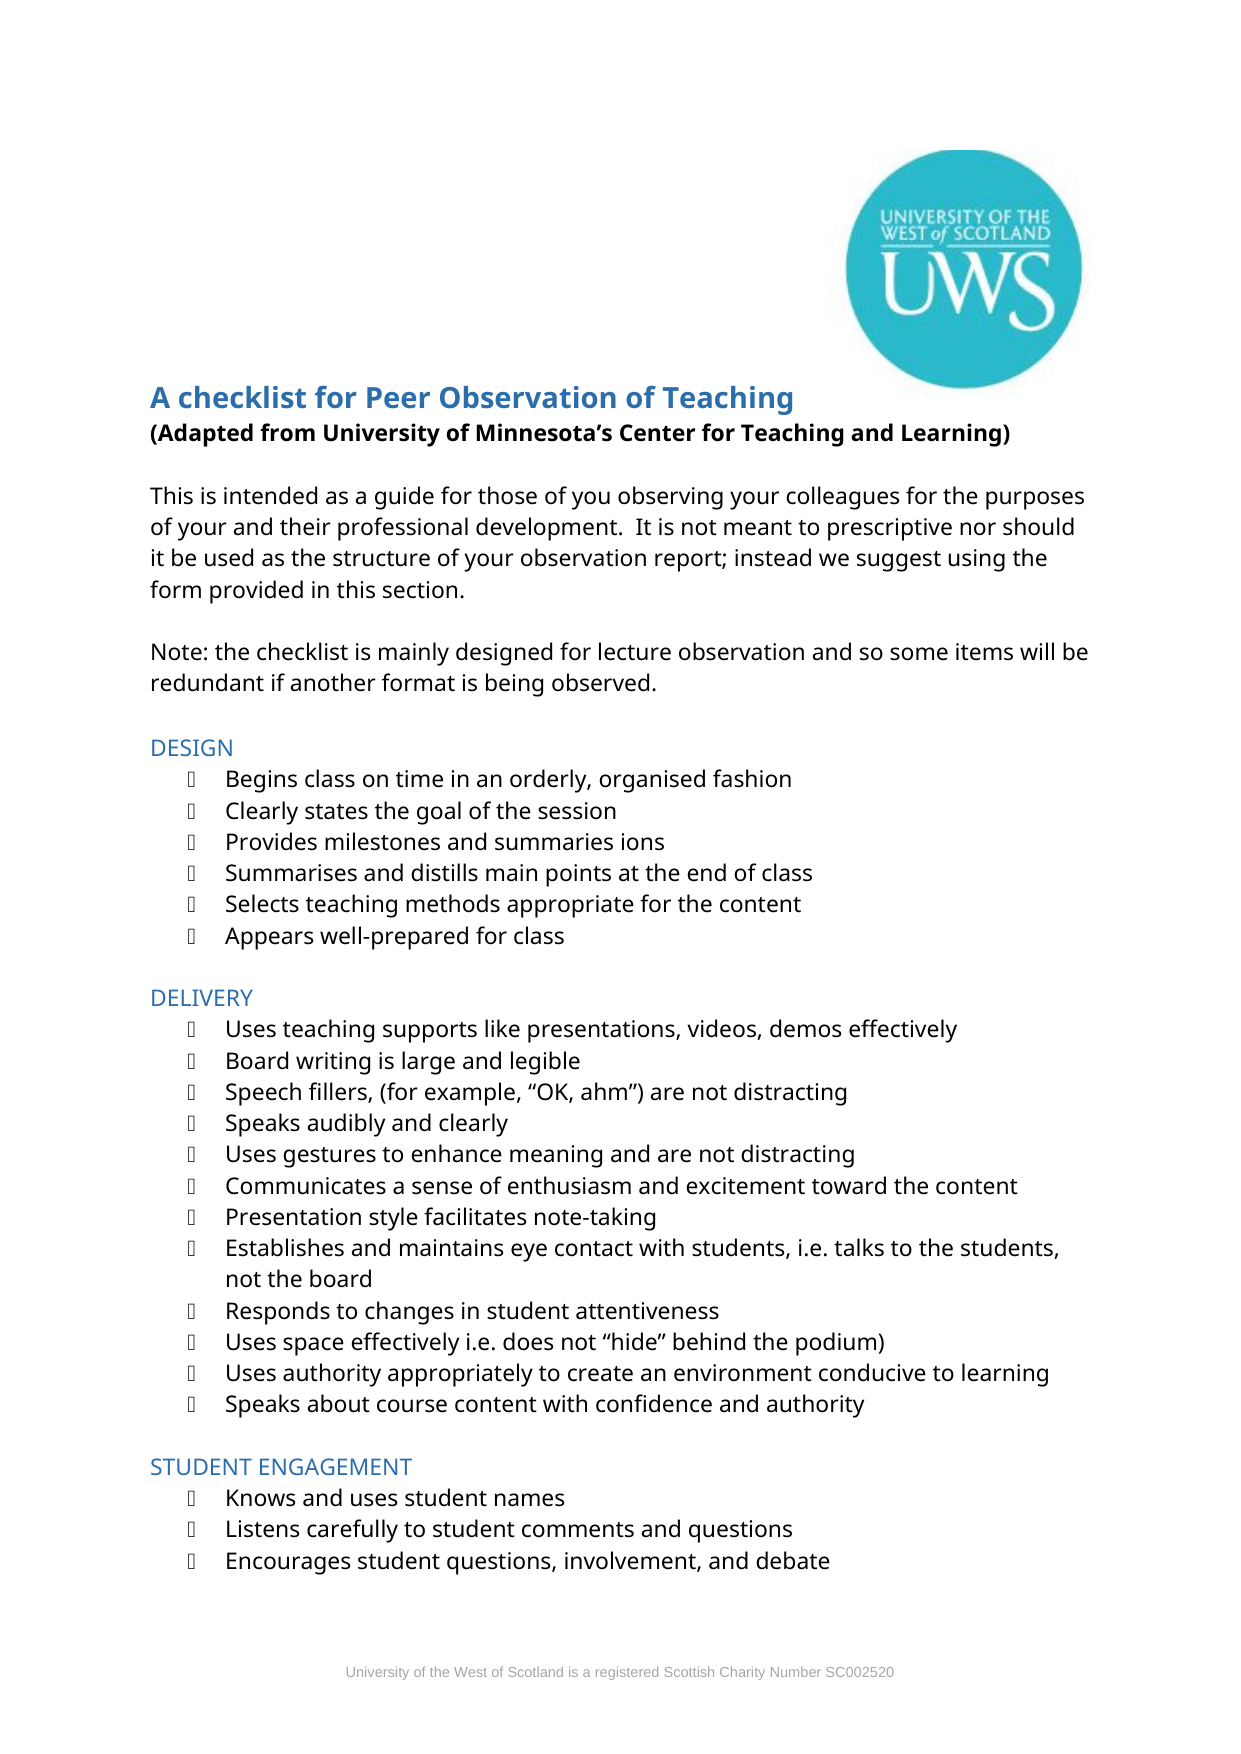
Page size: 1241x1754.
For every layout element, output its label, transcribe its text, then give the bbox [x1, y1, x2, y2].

text (Adapted from University of Minnesota’s Center for Teaching and Learning) [150, 417, 1090, 448]
list Uses gestures to enhance meaning and are not distracting [187, 1138, 1090, 1169]
list Uses teaching supports like presentations, videos, demos effectively [187, 1013, 1090, 1044]
list Board writing is large and legible [187, 1044, 1090, 1076]
list Listens carefully to student comments and questions [187, 1513, 1090, 1544]
list Summarises and distills main points at the end of class [187, 857, 1090, 888]
list Communicates a sense of enthusiasm and excitement toward the content [187, 1169, 1090, 1201]
list Presentation style facilitates note-taking [187, 1201, 1090, 1232]
list Provides milestones and summaries ions [187, 826, 1090, 857]
text This is intended as a guide for those of you observing your colleagues for the purposes of your and their professional development. It is not meant to prescriptive nor should it be used as the structure of your observation report; instead we suggest using the form provided in this section. [150, 480, 1090, 605]
list Clearly states the goal of the session [187, 794, 1090, 826]
subtitle DELIVERY [150, 982, 1090, 1013]
list Uses authority appropriately to create an environment conducive to learning [187, 1357, 1090, 1388]
subtitle A checklist for Peer Observation of Teaching [150, 378, 1090, 417]
picture [828, 150, 1091, 397]
list Speech fillers, (for example, “OK, ahm”) are not distracting [187, 1076, 1090, 1107]
list Encourages student questions, involvement, and debate [187, 1544, 1090, 1576]
subtitle DESIGN [150, 732, 1090, 763]
list Knows and uses student names [187, 1482, 1090, 1513]
list Speaks about course content with confidence and authority [187, 1388, 1090, 1419]
subtitle STUDENT ENGAGEMENT [150, 1451, 1090, 1482]
list Selects teaching methods appropriate for the content [187, 888, 1090, 919]
list Uses space effectively i.e. does not “hide” behind the podium) [187, 1326, 1090, 1357]
list Responds to changes in student attentiveness [187, 1294, 1090, 1326]
text Note: the checklist is mainly designed for lecture observation and so some items will be redundant if another format is being observed. [150, 636, 1090, 698]
list Appears well-prepared for class [187, 919, 1090, 951]
list Begins class on time in an orderly, organised fashion [187, 763, 1090, 794]
list Speaks audibly and clearly [187, 1107, 1090, 1138]
list Establishes and maintains eye contact with students, i.e. talks to the students, not the board [187, 1232, 1090, 1294]
